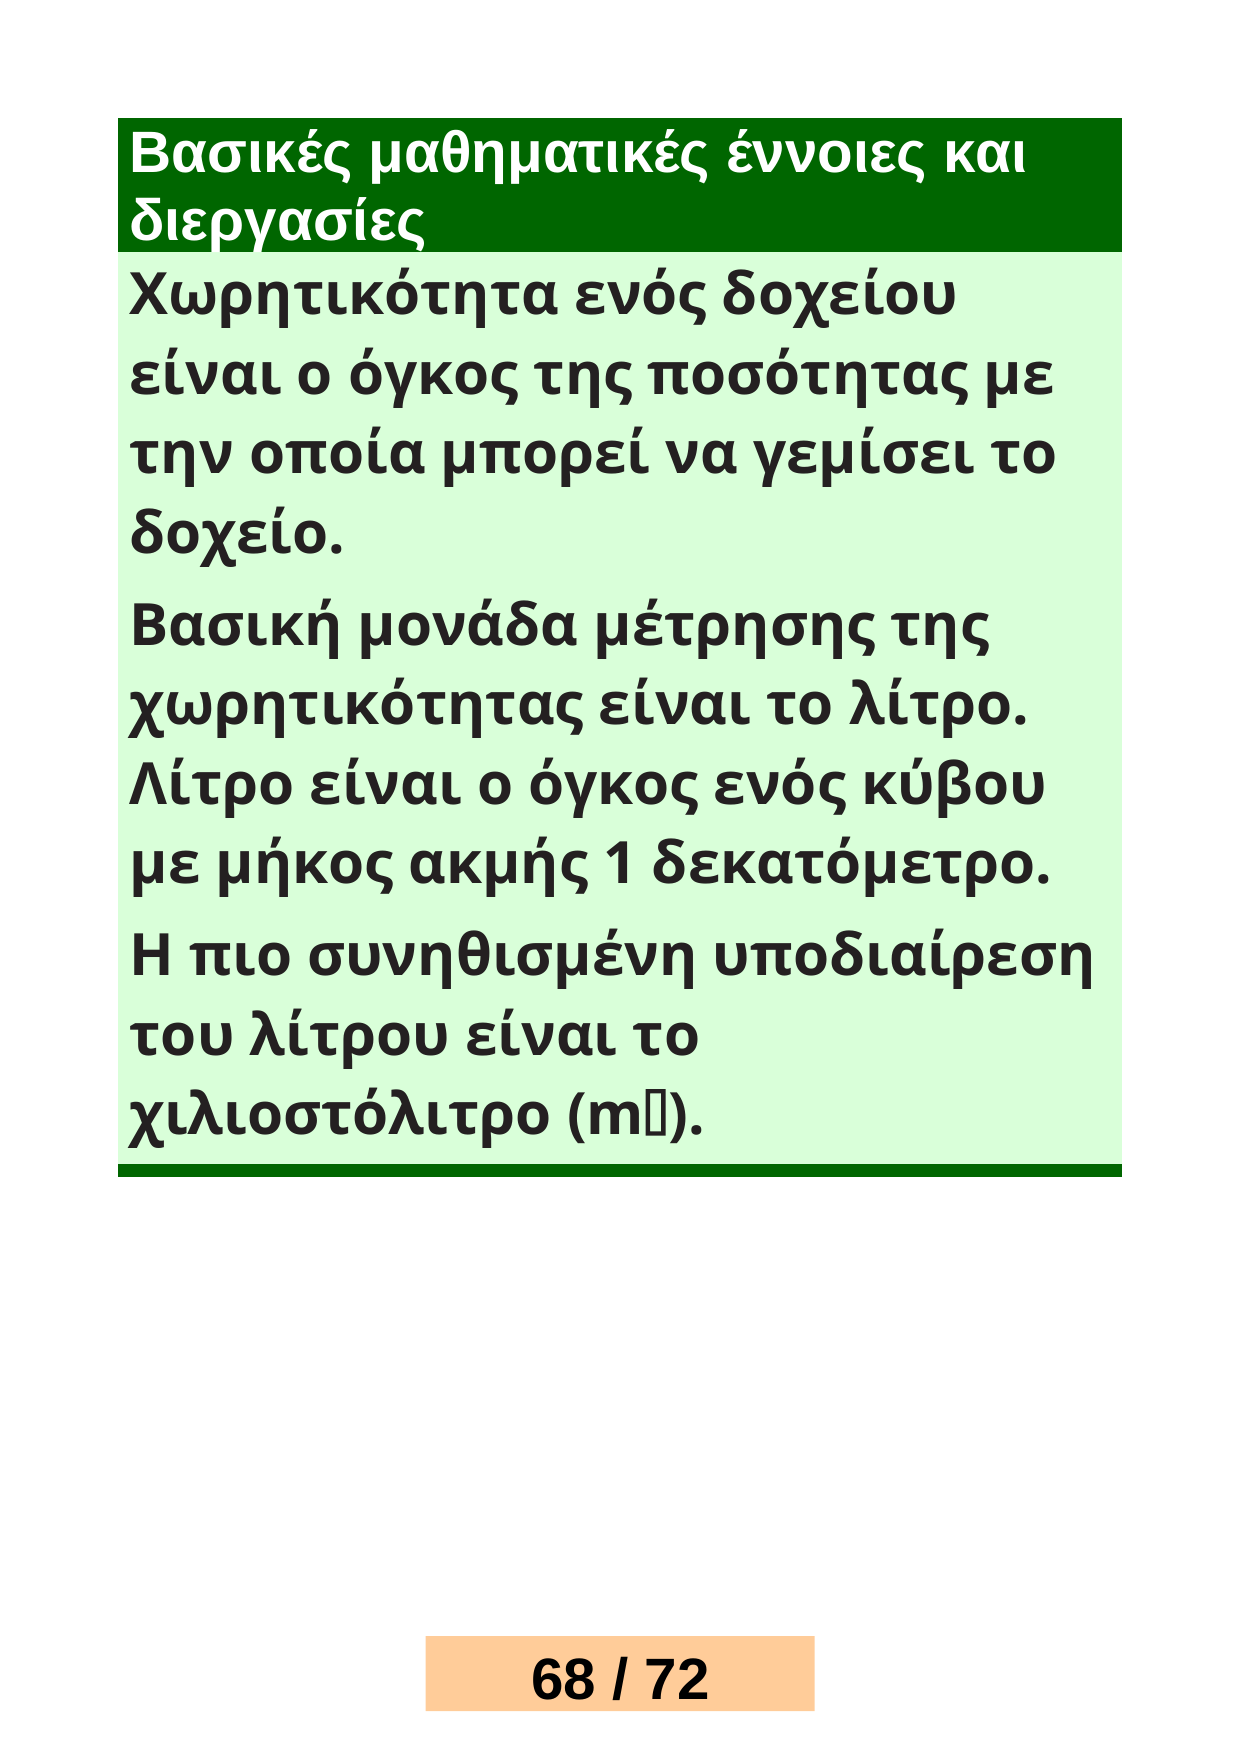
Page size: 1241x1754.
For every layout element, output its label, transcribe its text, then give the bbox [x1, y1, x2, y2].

table_header Βασικές μαθηματικές έννοιες και διεργασίες [118, 118, 1122, 252]
table_cell Χωρητικότητα ενός δοχείου είναι ο όγκος της ποσότητας με την οποία μπορεί να γεμίσει το δοχείο. Βασική μονάδα μέτρησης της χωρητικότητας είναι το λίτρο. Λίτρο είναι ο όγκος ενός κύβου με μήκος ακμής 1 δεκατόμετρο. Η πιο συνηθισμένη υποδιαίρεση του λίτρου είναι το χιλιοστόλιτρο (m). [118, 252, 1122, 1164]
